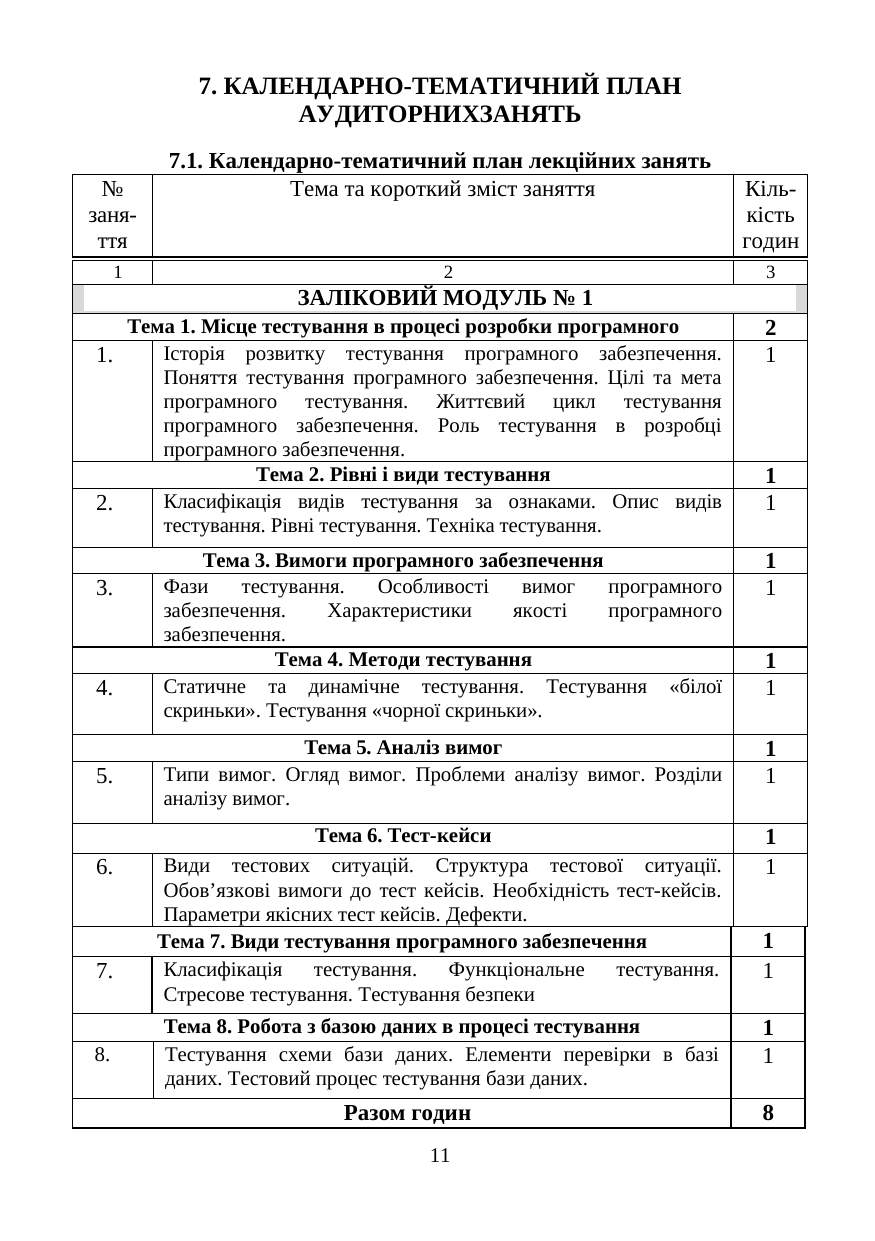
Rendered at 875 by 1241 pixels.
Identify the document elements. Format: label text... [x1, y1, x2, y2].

table_cell 8 [732, 1099, 804, 1127]
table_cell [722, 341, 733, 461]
table_cell Фази тестування. Особливості вимог програмного забезпечення. Характеристики якості програмного забезпечення. [153, 574, 733, 646]
table_cell 1 [734, 824, 807, 852]
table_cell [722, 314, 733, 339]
table_cell [73, 762, 152, 822]
table_cell Класифікація тестування. Функціональне тестування. Стресове тестування. Тестування безпеки [153, 957, 730, 1013]
table_cell [73, 854, 152, 926]
table_header Кількість годин [734, 175, 807, 256]
text 7. КАЛЕНДАРНО-ТЕМАТИЧНИЙ ПЛАН [65, 71, 815, 99]
table_cell [73, 341, 152, 461]
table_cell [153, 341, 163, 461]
table_cell [73, 574, 152, 646]
table_cell Тема 3. Вимоги програмного забезпечення [73, 548, 733, 573]
table_cell Види тестових ситуацій. Структура тестової ситуації. Обов’язкові вимоги до тест кейсів. Необхідність тест-кейсів. Параметри якісних тест кейсів. Дефекти. [153, 854, 733, 926]
table_cell Типи вимог. Огляд вимог. Проблеми аналізу вимог. Розділи аналізу вимог. [153, 762, 733, 822]
table_cell Класифікація видів тестування за ознаками. Опис видів тестування. Рівні тестування. Техніка тестування. [153, 489, 733, 547]
table_header № заня-ття [73, 175, 152, 256]
table_cell 1 [734, 574, 807, 646]
text АУДИТОРНИХЗАНЯТЬ [65, 99, 815, 128]
text 7.1. Календарно-тематичний план лекційних занять [65, 147, 815, 174]
table_cell Тема 8. Робота з базою даних в процесі тестування [73, 1014, 730, 1041]
table_cell Тестування схеми бази даних. Елементи перевірки в базі даних. Тестовий процес тестування бази даних. [154, 1042, 730, 1097]
table_cell Статичне та динамічне тестування. Тестування «білої скриньки». Тестування «чорної скриньки». [153, 674, 733, 734]
table_header 3 [734, 261, 807, 283]
table_cell 1 [732, 1042, 804, 1097]
table_cell 8. [73, 1042, 153, 1097]
table_cell 1 [732, 957, 804, 1013]
table_header 1 [73, 261, 152, 283]
table_cell Тема 7. Види тестування програмного забезпечення [73, 927, 730, 956]
table_cell 1 [734, 762, 807, 822]
table_cell 1 [732, 927, 804, 956]
table_cell Тема 5. Аналіз вимог [73, 735, 733, 761]
table_cell [73, 957, 151, 1013]
table_cell ЗАЛІКОВИЙ МОДУЛЬ № 1 [73, 285, 807, 313]
table_cell 1 [734, 854, 807, 926]
table_cell 1 [734, 341, 807, 461]
table_cell Тема 2. Рівні і види тестування [73, 462, 733, 487]
table_cell 1 [734, 674, 807, 734]
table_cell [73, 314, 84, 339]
table_cell Тема 6. Тест-кейси [73, 824, 733, 852]
table_cell 1 [734, 489, 807, 547]
table_cell [73, 674, 152, 734]
table_cell Разом годин [73, 1099, 730, 1127]
table_cell Тема 4. Методи тестування [73, 648, 733, 673]
table_header Тема та короткий зміст заняття [153, 175, 733, 256]
table_header 2 [153, 261, 733, 283]
table_cell [73, 489, 152, 547]
